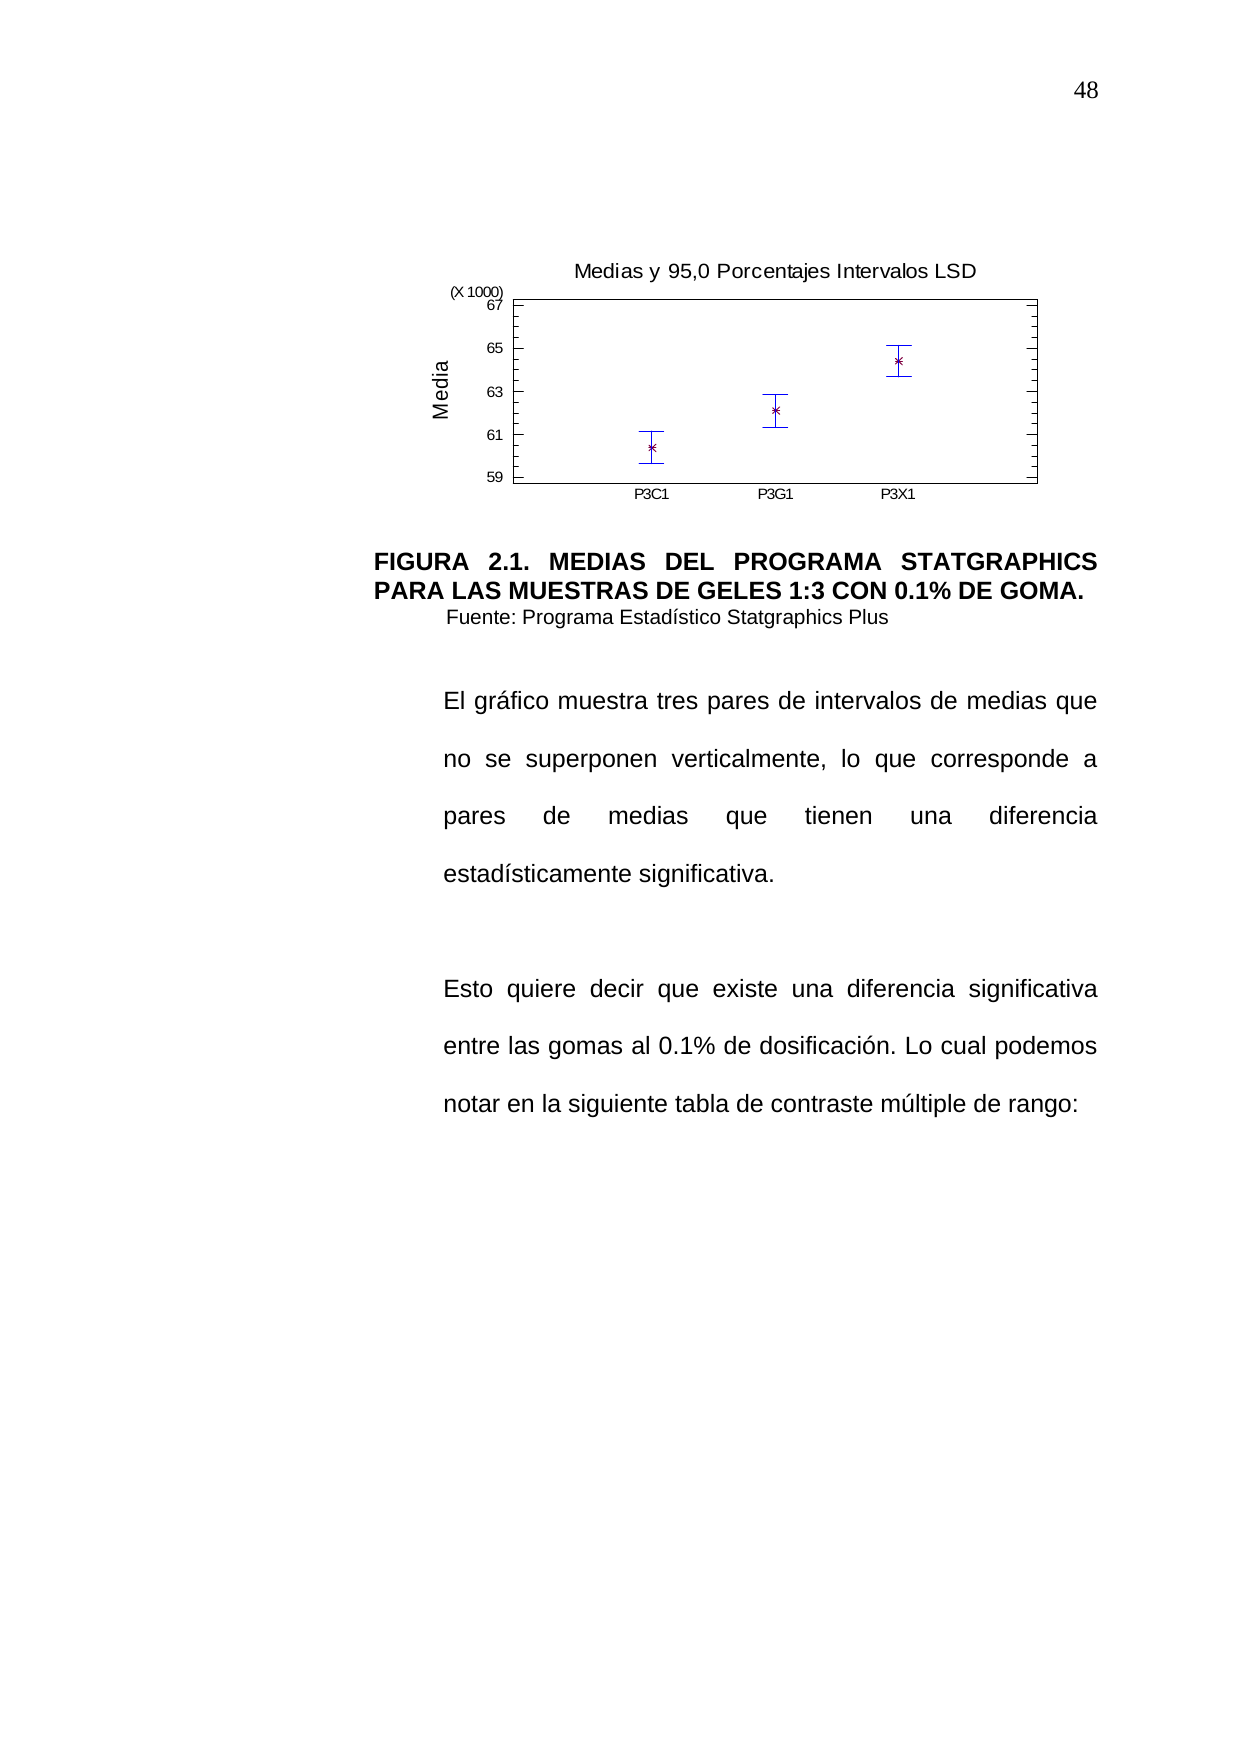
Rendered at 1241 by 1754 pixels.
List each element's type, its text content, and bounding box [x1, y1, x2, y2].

list El gráfico muestra tres pares de intervalos de medias que no se superponen verticalmente, lo que corresponde a pares de medias que tienen una diferencia estadísticamente significativa. [443, 686, 1098, 887]
list Fuente: Programa Estadístico Statgraphics Plus [236, 605, 1098, 629]
list Esto quiere decir que existe una diferencia significativa entre las gomas al 0.1% de dosificación. Lo cual podemos notar en la siguiente tabla de contraste múltiple de rango: [443, 974, 1098, 1117]
list FIGURA 2.1. MEDIAS DEL PROGRAMA STATGRAPHICS PARA LAS MUESTRAS DE GELES 1:3 CON 0.1% DE GOMA. [374, 547, 1098, 605]
